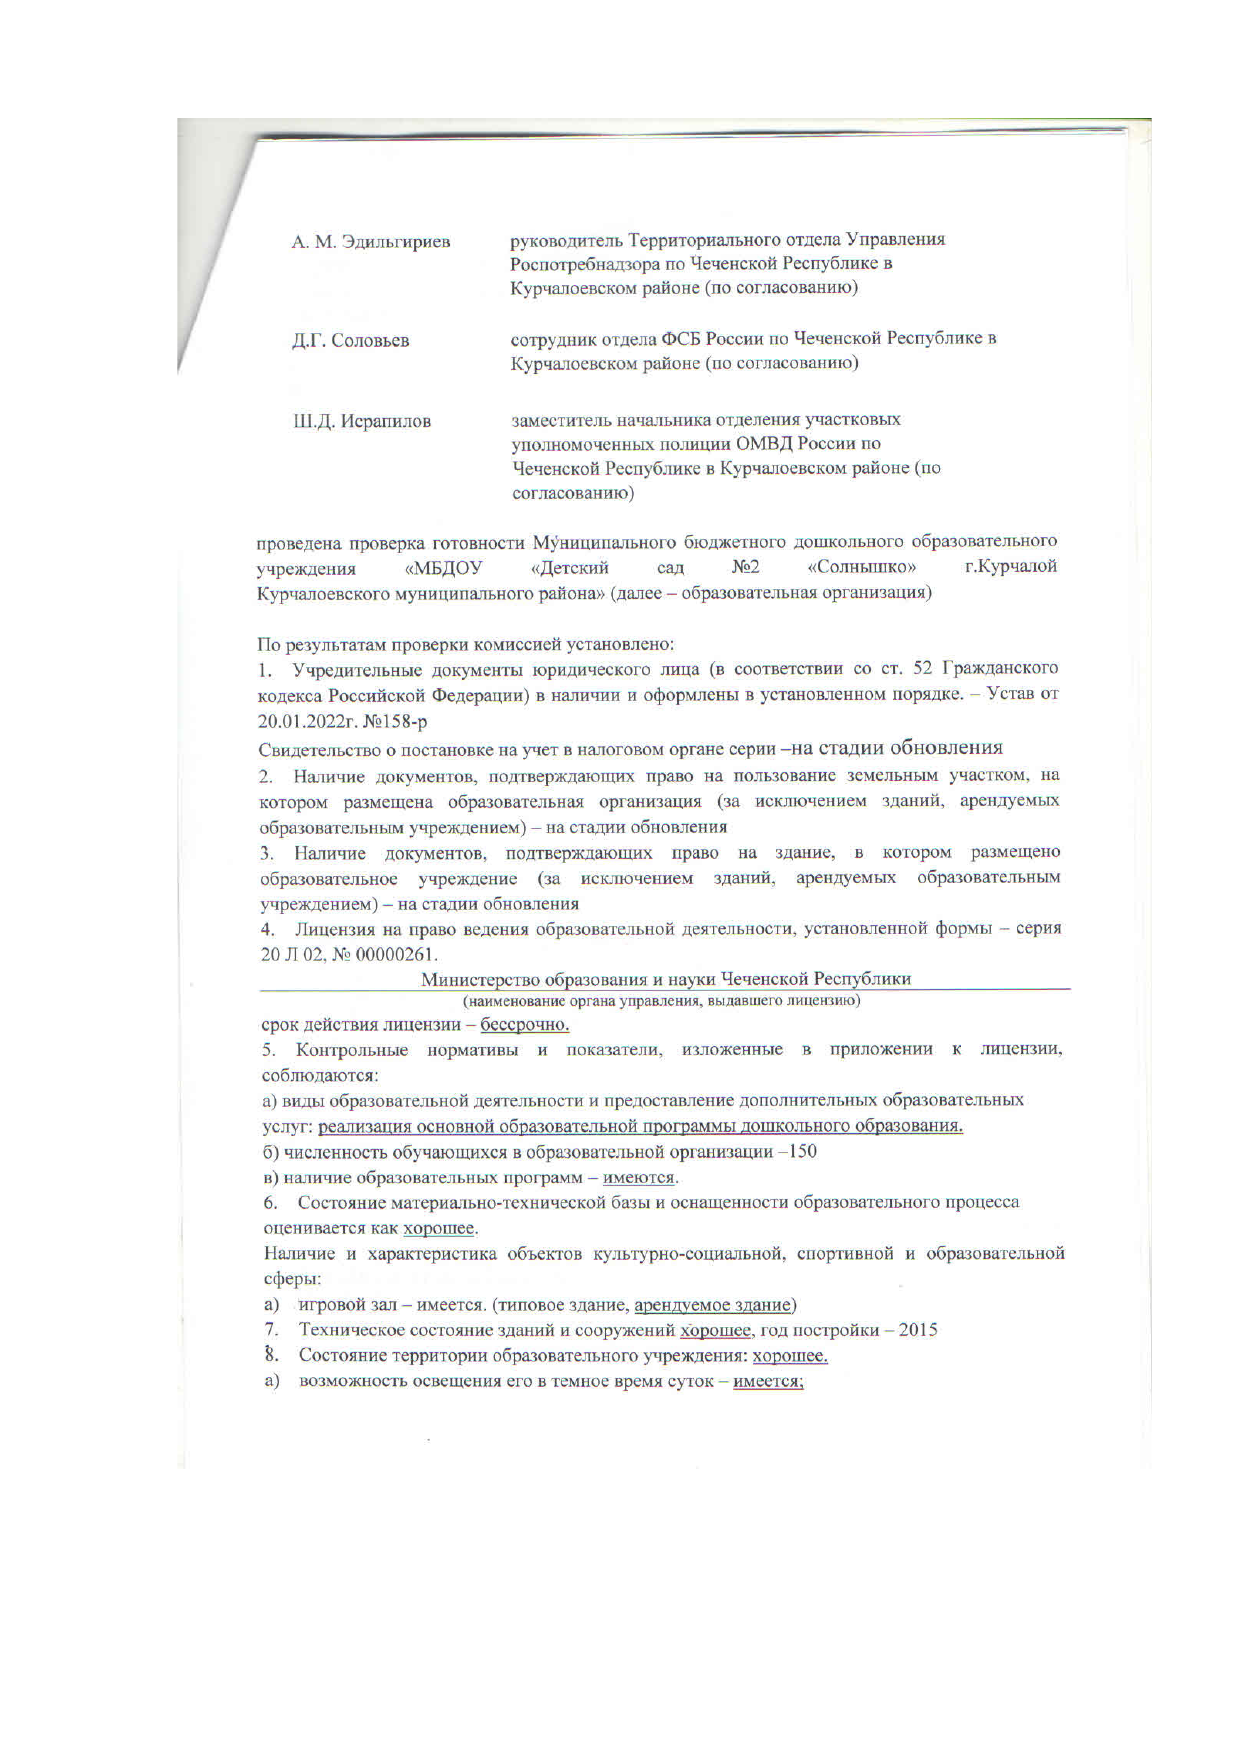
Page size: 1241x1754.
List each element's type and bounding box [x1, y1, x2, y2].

picture [177, 118, 1152, 1469]
